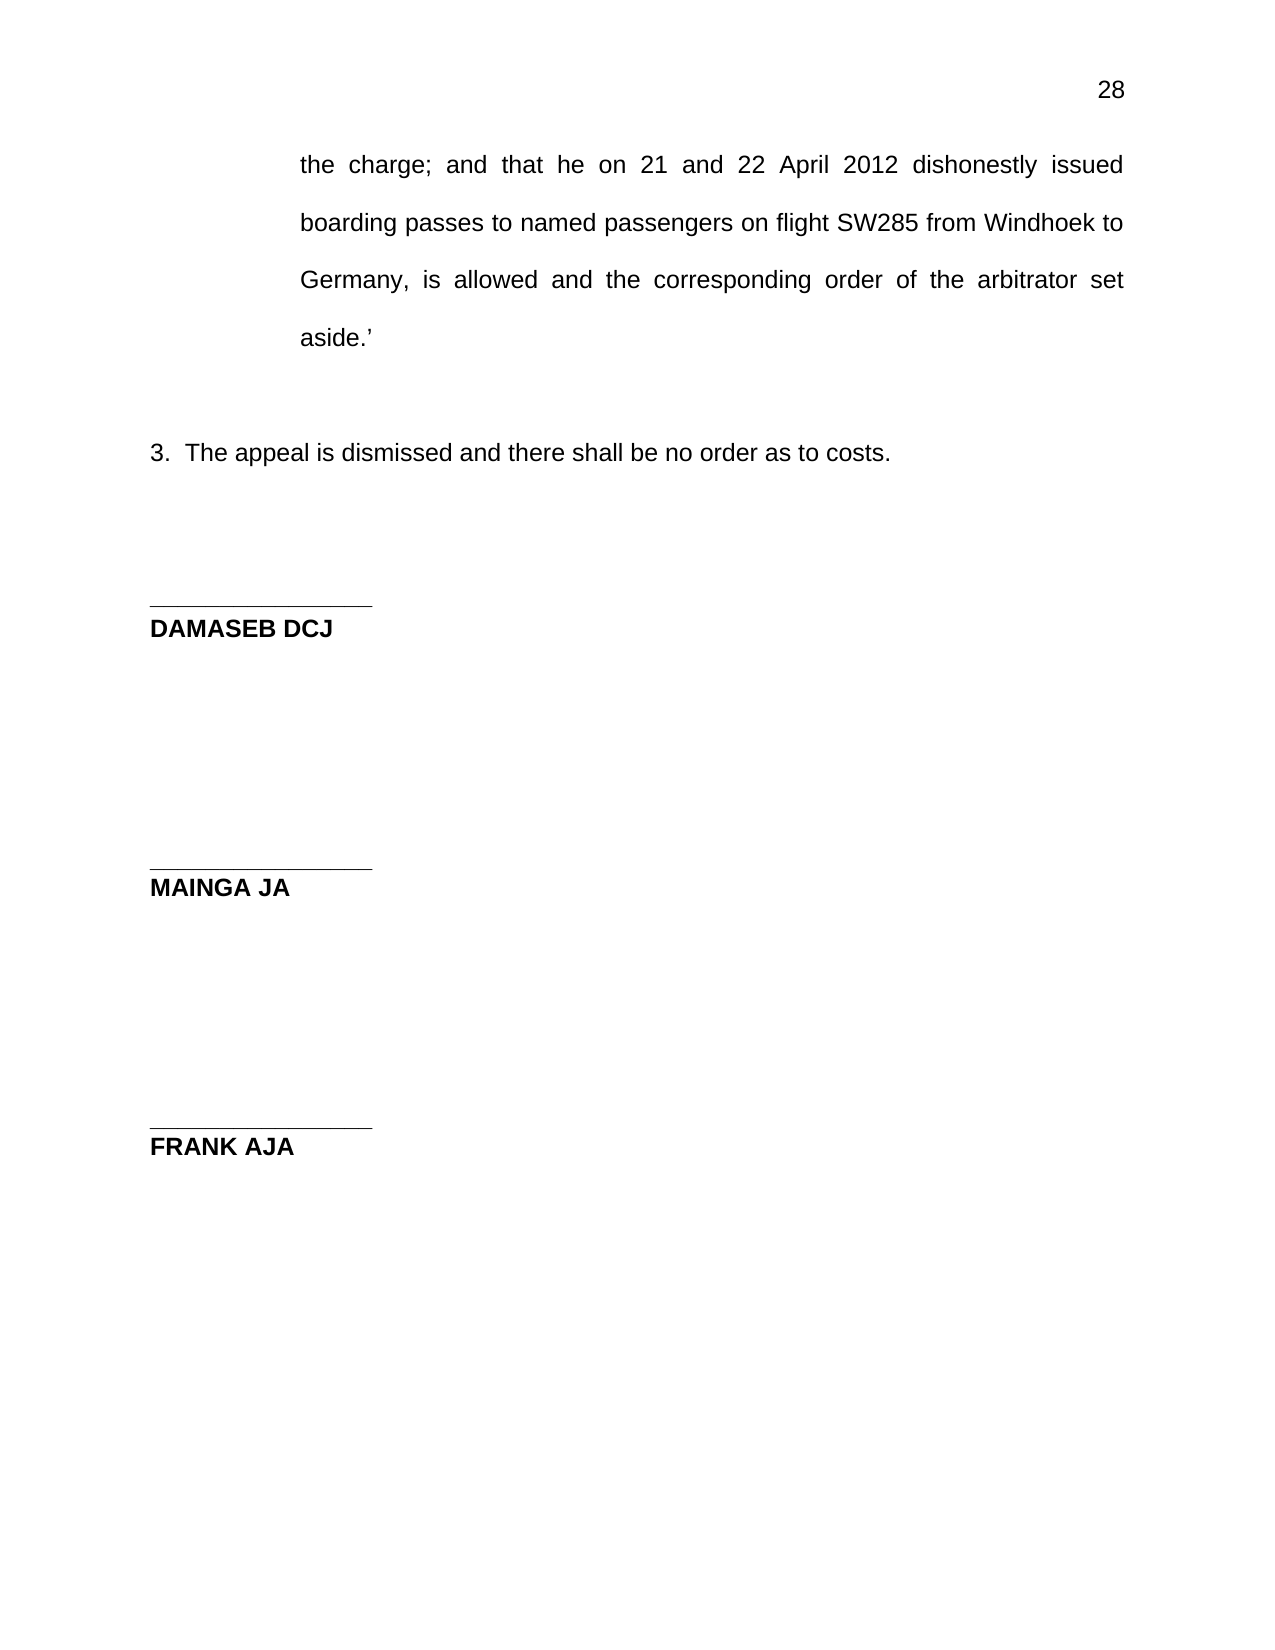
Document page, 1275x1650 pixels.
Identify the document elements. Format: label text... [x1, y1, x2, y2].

text ________________ [150, 1103, 1125, 1132]
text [234, 150, 1125, 351]
text ________________ [150, 844, 1125, 873]
text 3. The appeal is dismissed and there shall be no order as to costs. [150, 437, 1125, 466]
text MAINGA JA [150, 873, 1125, 902]
text DAMASEB DCJ [150, 614, 1125, 643]
text ________________ [150, 581, 1125, 610]
text FRANK AJA [150, 1132, 1125, 1161]
